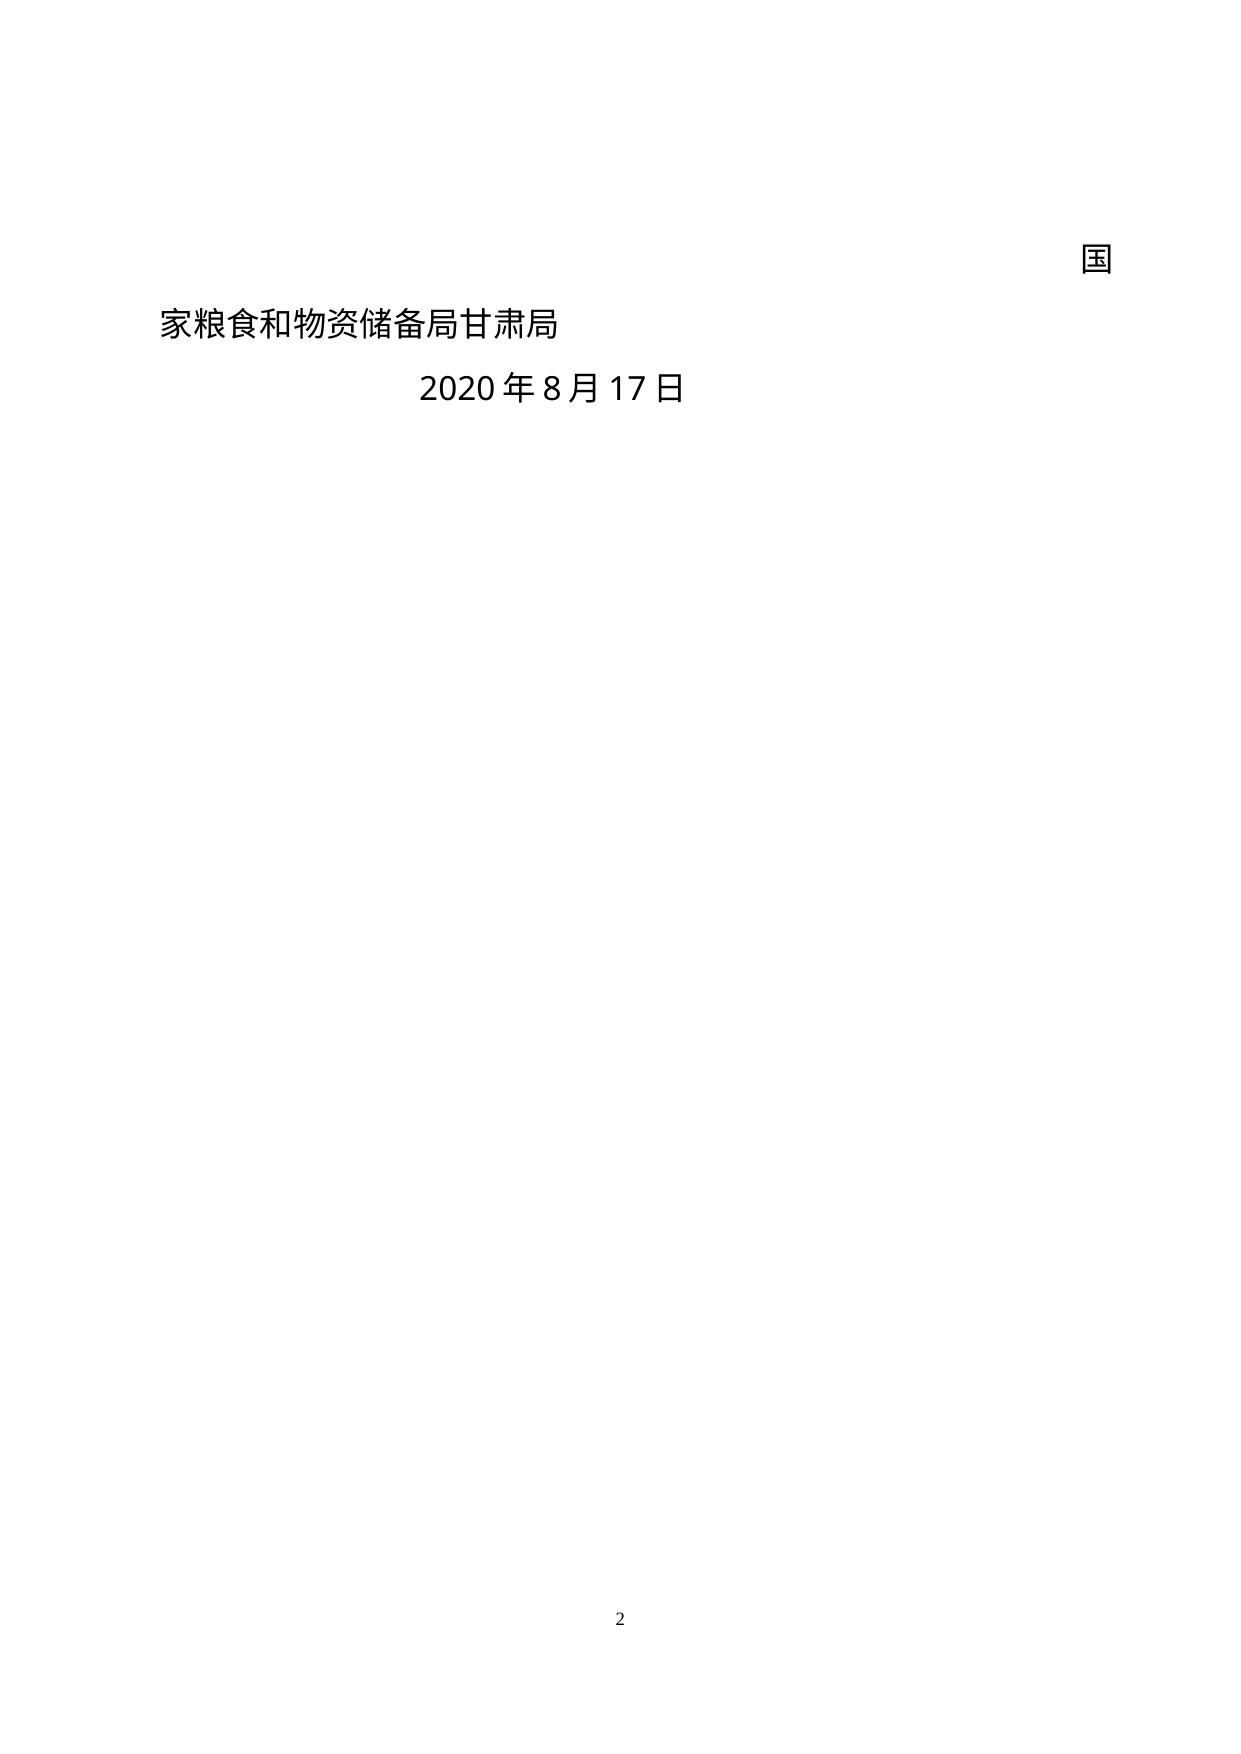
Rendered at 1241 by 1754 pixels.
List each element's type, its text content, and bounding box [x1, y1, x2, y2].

text 国家粮食和物资储备局甘肃局 [159, 224, 1081, 354]
text 2020年8月17日 [159, 354, 1081, 419]
